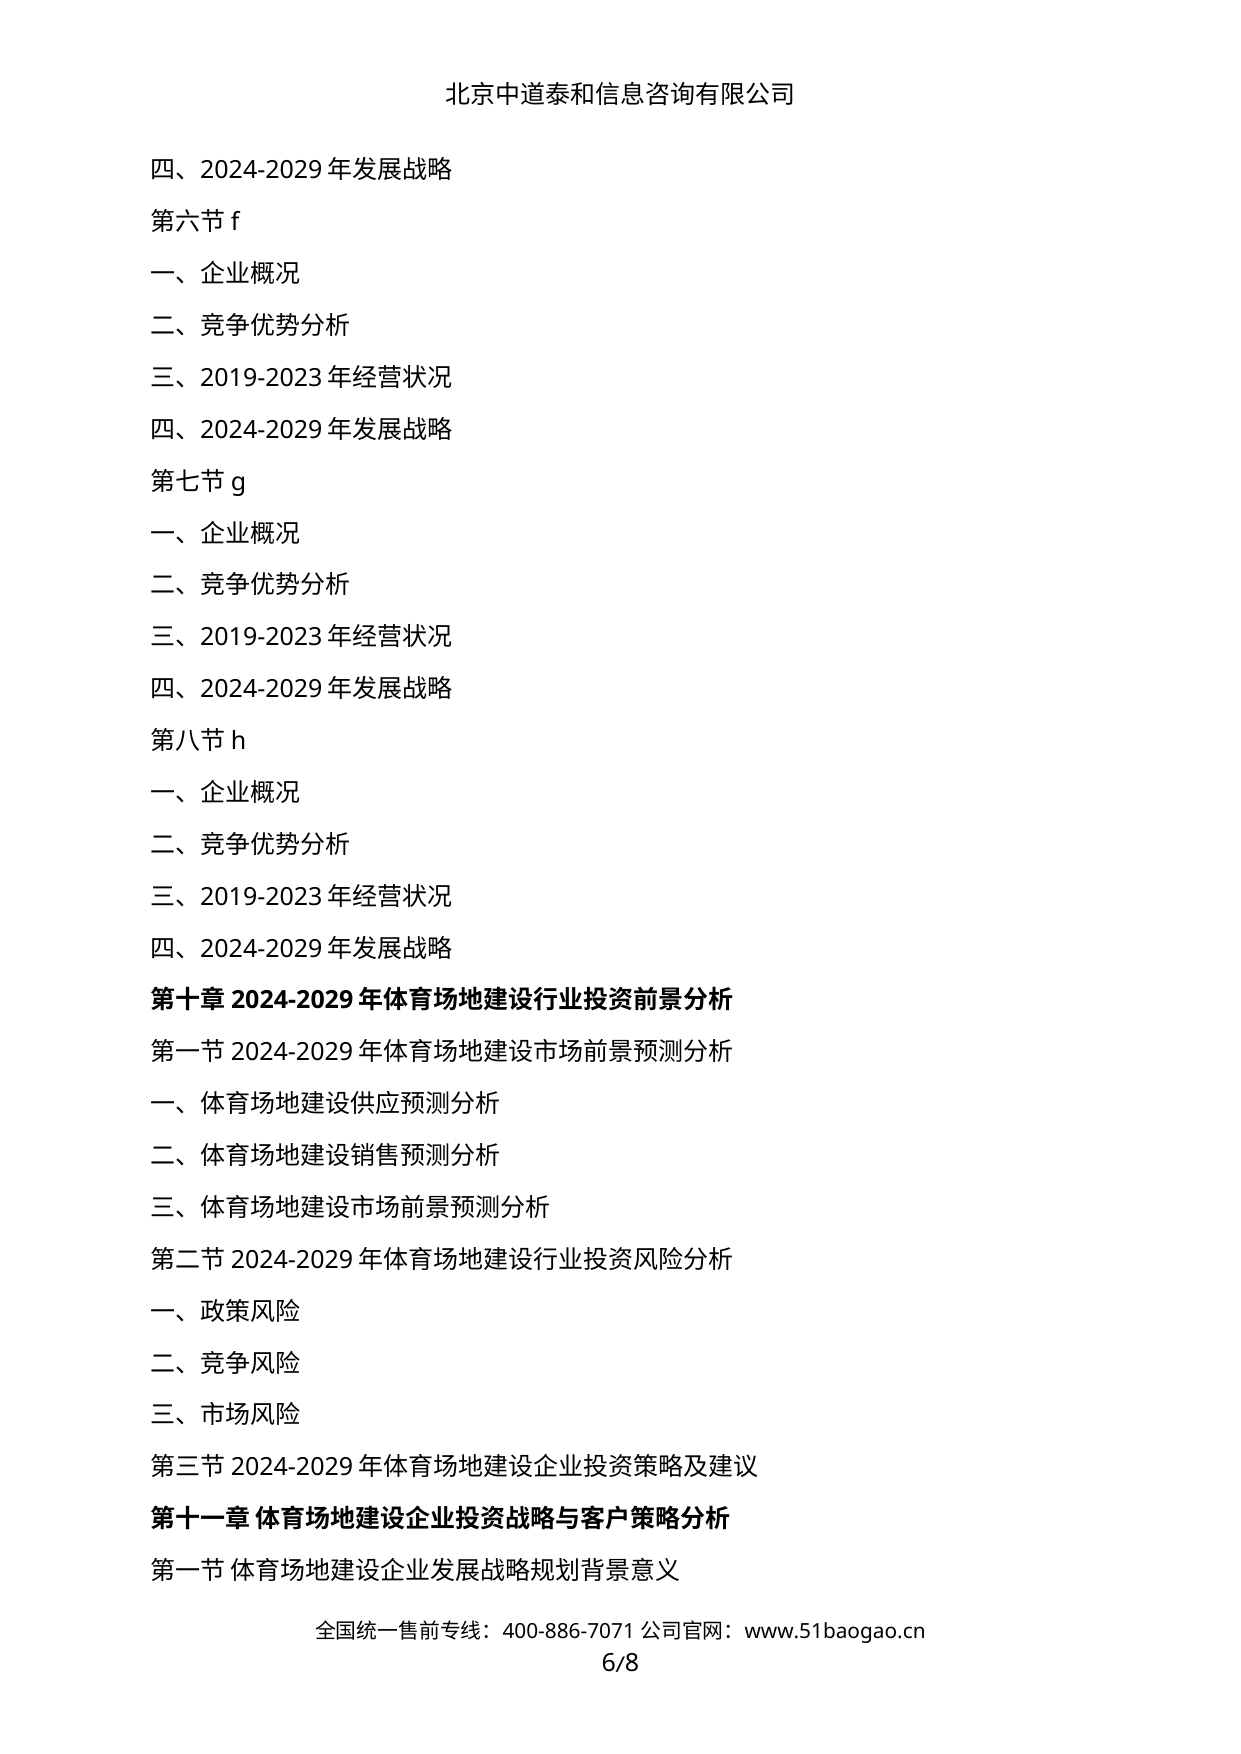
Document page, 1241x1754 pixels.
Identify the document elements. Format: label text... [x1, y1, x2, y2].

text 一、企业概况 [150, 772, 1090, 809]
text 第十一章 体育场地建设企业投资战略与客户策略分析 [150, 1499, 1090, 1535]
text 一、企业概况 [150, 254, 1090, 290]
text 二、体育场地建设销售预测分析 [150, 1136, 1090, 1172]
text 二、竞争优势分析 [150, 565, 1090, 601]
text 一、政策风险 [150, 1291, 1090, 1327]
text 三、体育场地建设市场前景预测分析 [150, 1187, 1090, 1224]
text 一、体育场地建设供应预测分析 [150, 1084, 1090, 1120]
text 第七节 g [150, 461, 1090, 497]
text 第八节 h [150, 721, 1090, 757]
text 四、2024-2029年发展战略 [150, 409, 1090, 446]
text 三、市场风险 [150, 1395, 1090, 1431]
text 三、2019-2023年经营状况 [150, 876, 1090, 912]
text 第三节 2024-2029年体育场地建设企业投资策略及建议 [150, 1447, 1090, 1483]
text 第一节 2024-2029年体育场地建设市场前景预测分析 [150, 1032, 1090, 1068]
text 四、2024-2029年发展战略 [150, 669, 1090, 705]
text 一、企业概况 [150, 513, 1090, 549]
text 第十章 2024-2029年体育场地建设行业投资前景分析 [150, 980, 1090, 1016]
text 二、竞争风险 [150, 1343, 1090, 1379]
text 第二节 2024-2029年体育场地建设行业投资风险分析 [150, 1239, 1090, 1276]
text 四、2024-2029年发展战略 [150, 928, 1090, 964]
text 三、2019-2023年经营状况 [150, 617, 1090, 653]
text 四、2024-2029年发展战略 [150, 150, 1090, 186]
text 二、竞争优势分析 [150, 824, 1090, 861]
text 二、竞争优势分析 [150, 306, 1090, 342]
text 第一节 体育场地建设企业发展战略规划背景意义 [150, 1551, 1090, 1587]
text 第六节 f [150, 202, 1090, 238]
text 三、2019-2023年经营状况 [150, 357, 1090, 394]
